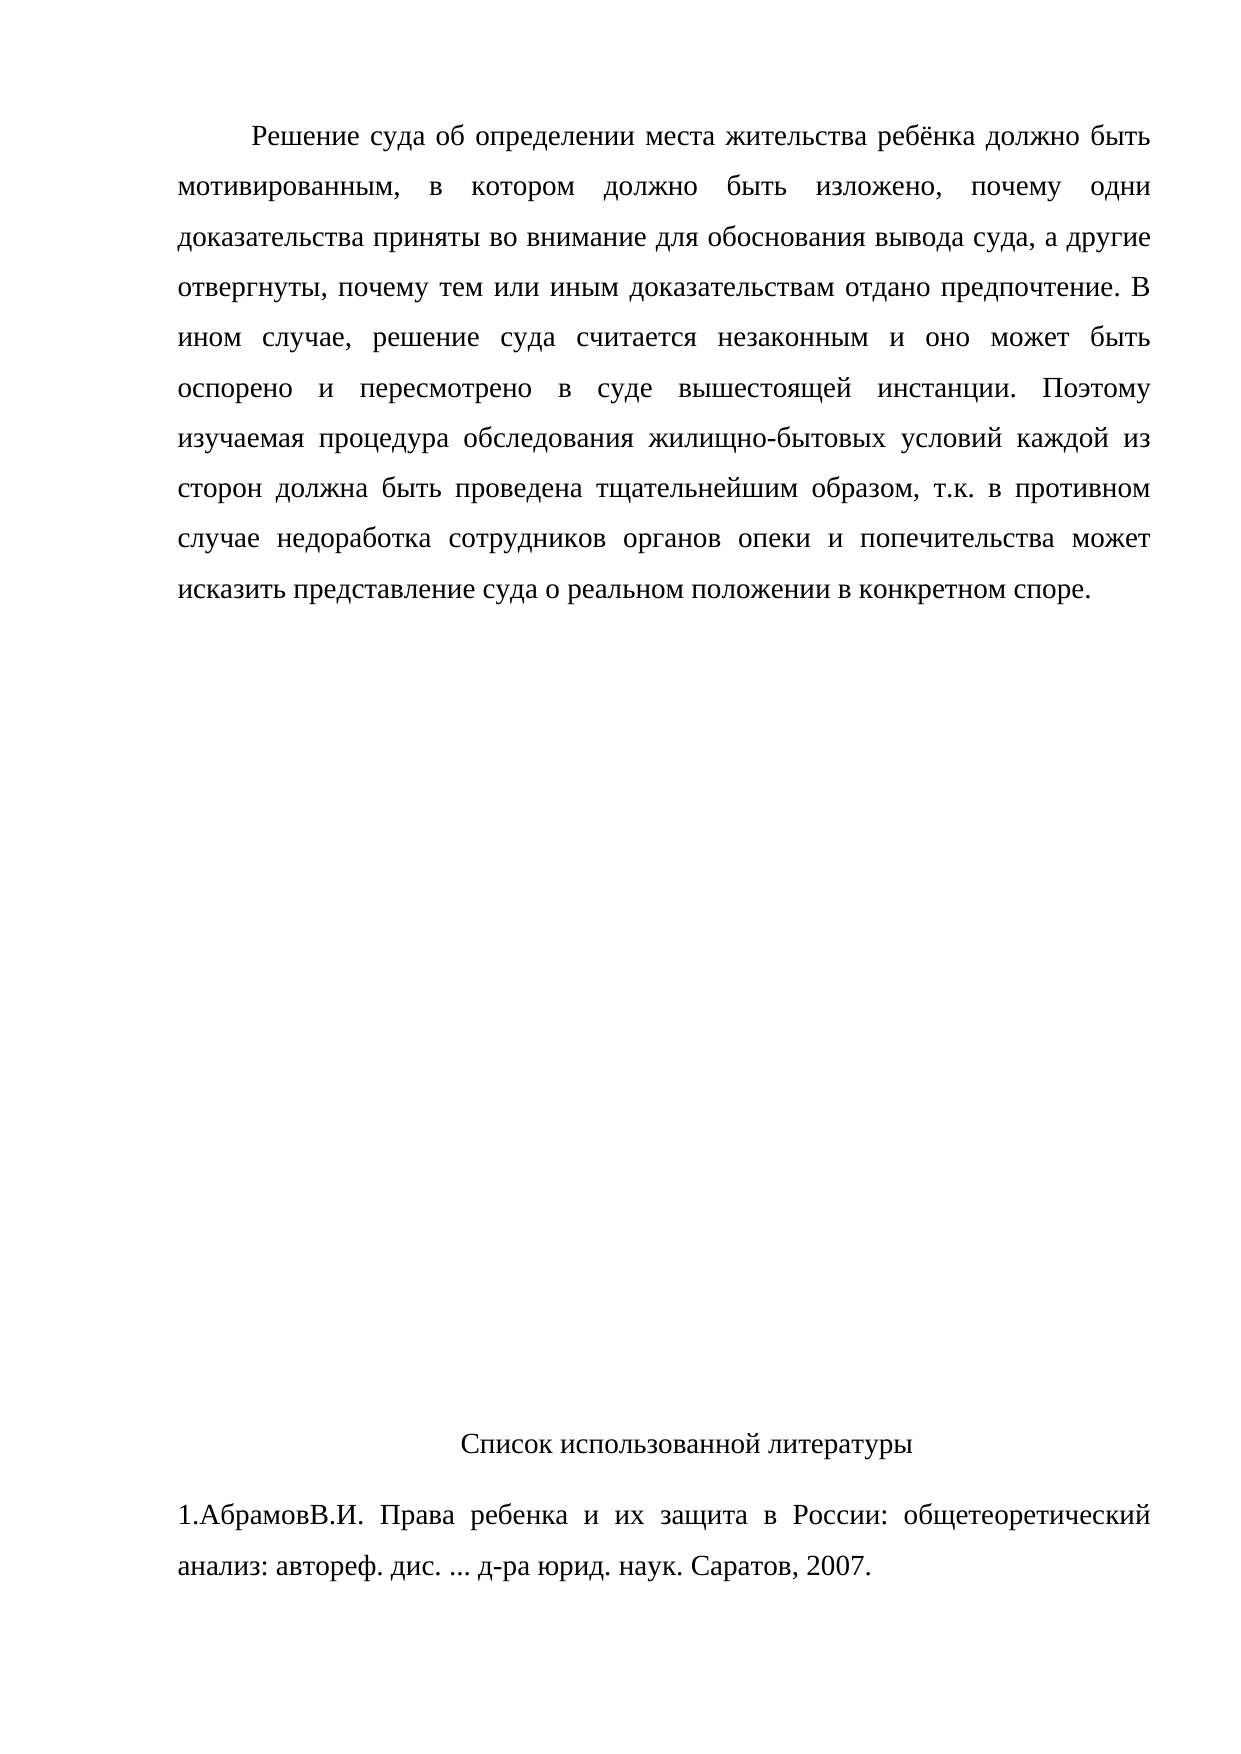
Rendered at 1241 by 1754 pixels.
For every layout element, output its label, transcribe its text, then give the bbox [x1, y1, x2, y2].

text 1.АбрамовВ.И. Права ребенка и их защита в России: общетеоретический анализ: автореф. дис. ... д-ра юрид. наук. Саратов, 2007. [177, 1497, 1152, 1581]
text Список использованной литературы [177, 1426, 1152, 1460]
text Решение суда об определении места жительства ребёнка должно быть мотивированным, в котором должно быть изложено, почему одни доказательства приняты во внимание для обоснования вывода суда, а другие отвергнуты, почему тем или иным доказательствам отдано предпочтение. В ином случае, решение суда считается незаконным и оно может быть оспорено и пересмотрено в суде вышестоящей инстанции. Поэтому изучаемая процедура обследования жилищно-бытовых условий каждой из сторон должна быть проведена тщательнейшим образом, т.к. в противном случае недоработка сотрудников органов опеки и попечительства может исказить представление суда о реальном положении в конкретном споре. [177, 118, 1152, 604]
